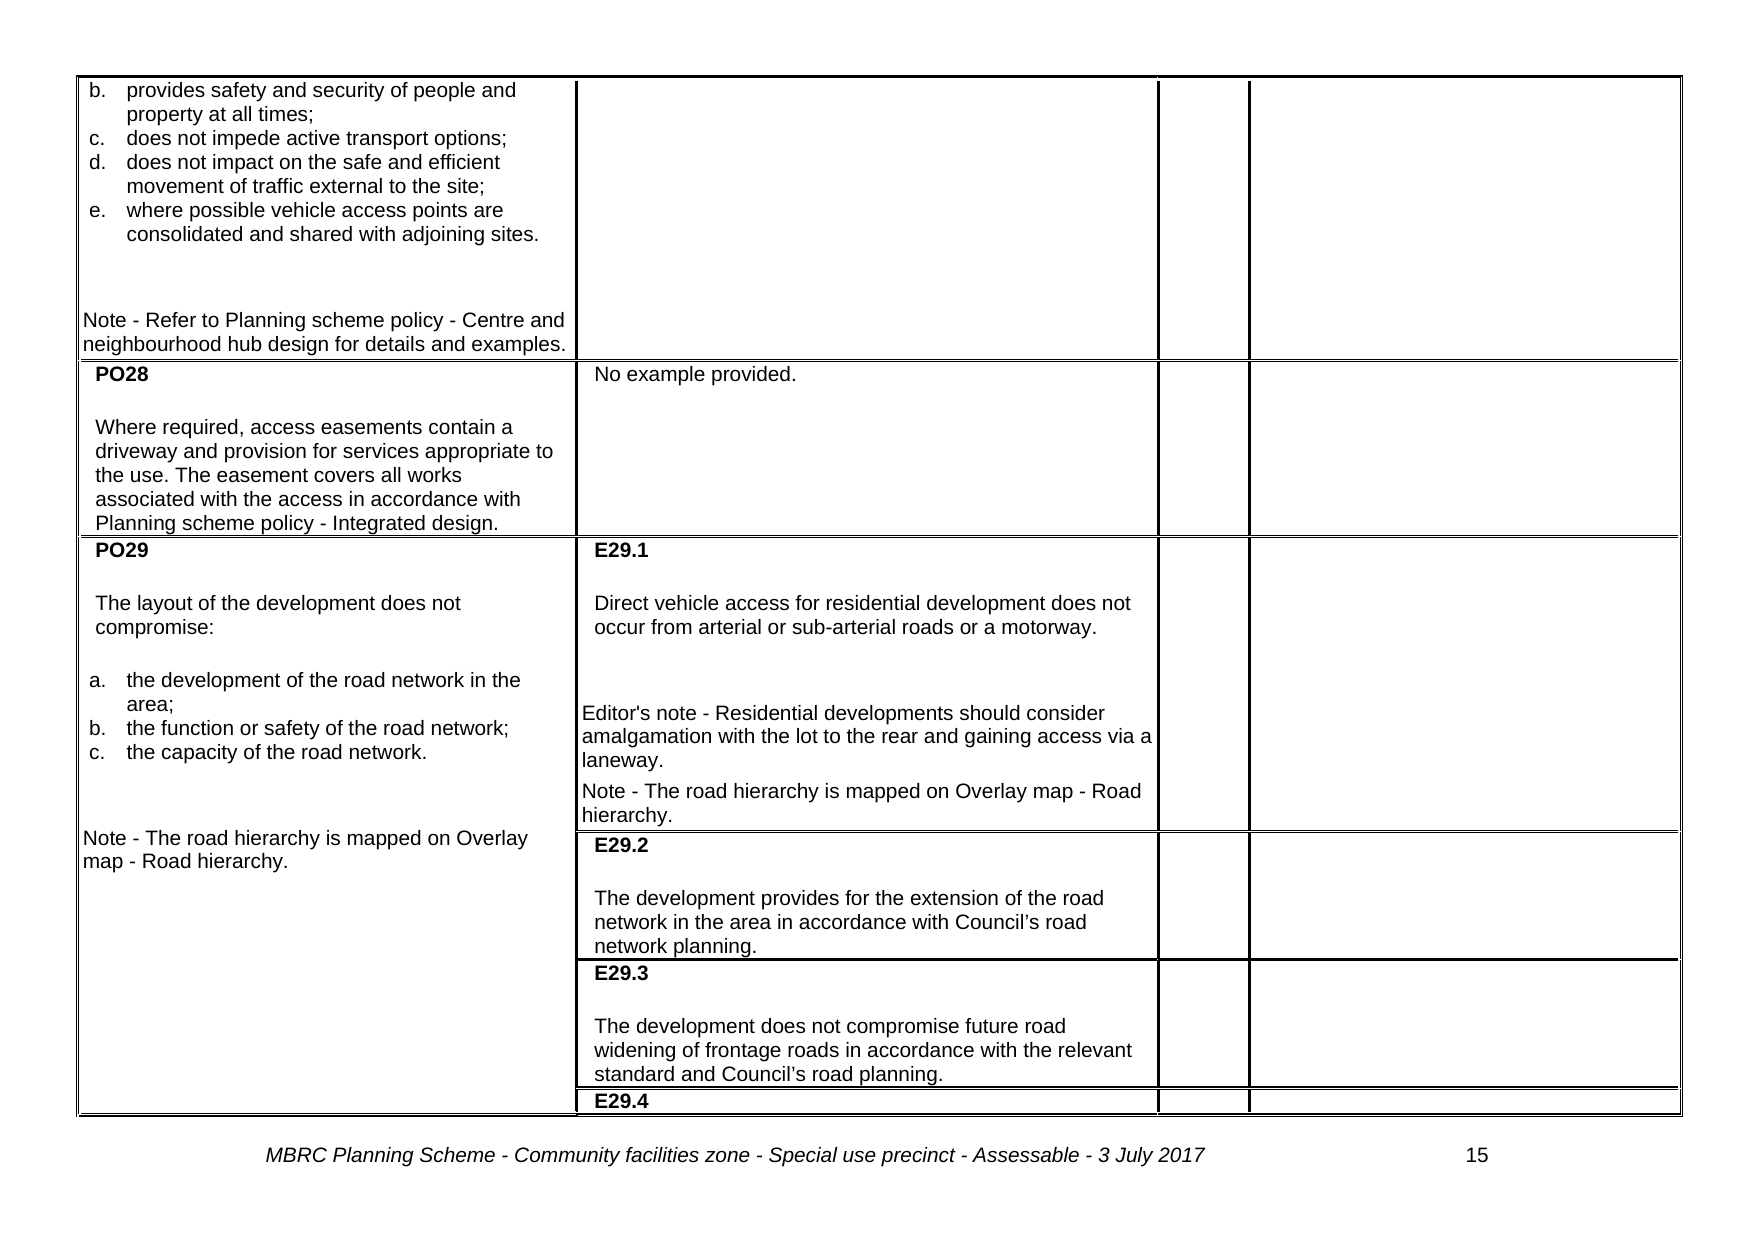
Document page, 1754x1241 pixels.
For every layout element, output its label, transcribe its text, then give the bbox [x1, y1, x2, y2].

table_cell PO28 Where required, access easements contain a driveway and provision for services appropriate to the use. The easement covers all works associated with the access in accordance with Planning scheme policy - Integrated design. [79, 359, 575, 535]
table_cell [1158, 78, 1249, 358]
table_cell PO29 The layout of the development does not compromise: the development of the road network in the area; the function or safety of the road network; the capacity of the road network. [77, 535, 576, 1113]
table_cell [1160, 538, 1248, 830]
table_cell [1160, 362, 1248, 535]
table_cell [1158, 1090, 1249, 1113]
table_cell [1249, 830, 1681, 958]
table_cell E29.2 The development provides for the extension of the road network in the area in accordance with Council’s road network planning. [578, 833, 1157, 958]
table_cell [1160, 961, 1248, 1086]
table_cell [1249, 1086, 1680, 1113]
table_cell E29.3 The development does not compromise future road widening of frontage roads in accordance with the relevant standard and Council’s road planning. [578, 961, 1157, 1086]
table_cell No example provided. [578, 362, 1157, 535]
table_cell [1249, 535, 1681, 830]
table_cell [1251, 958, 1681, 1086]
table_cell E29.1 Direct vehicle access for residential development does not occur from arterial or sub-arterial roads or a motorway. [578, 538, 1157, 830]
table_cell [576, 1090, 1158, 1113]
table_cell [1160, 833, 1248, 958]
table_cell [79, 78, 576, 358]
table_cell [576, 77, 1158, 358]
table_cell [1249, 78, 1680, 358]
table_cell [1251, 359, 1680, 535]
